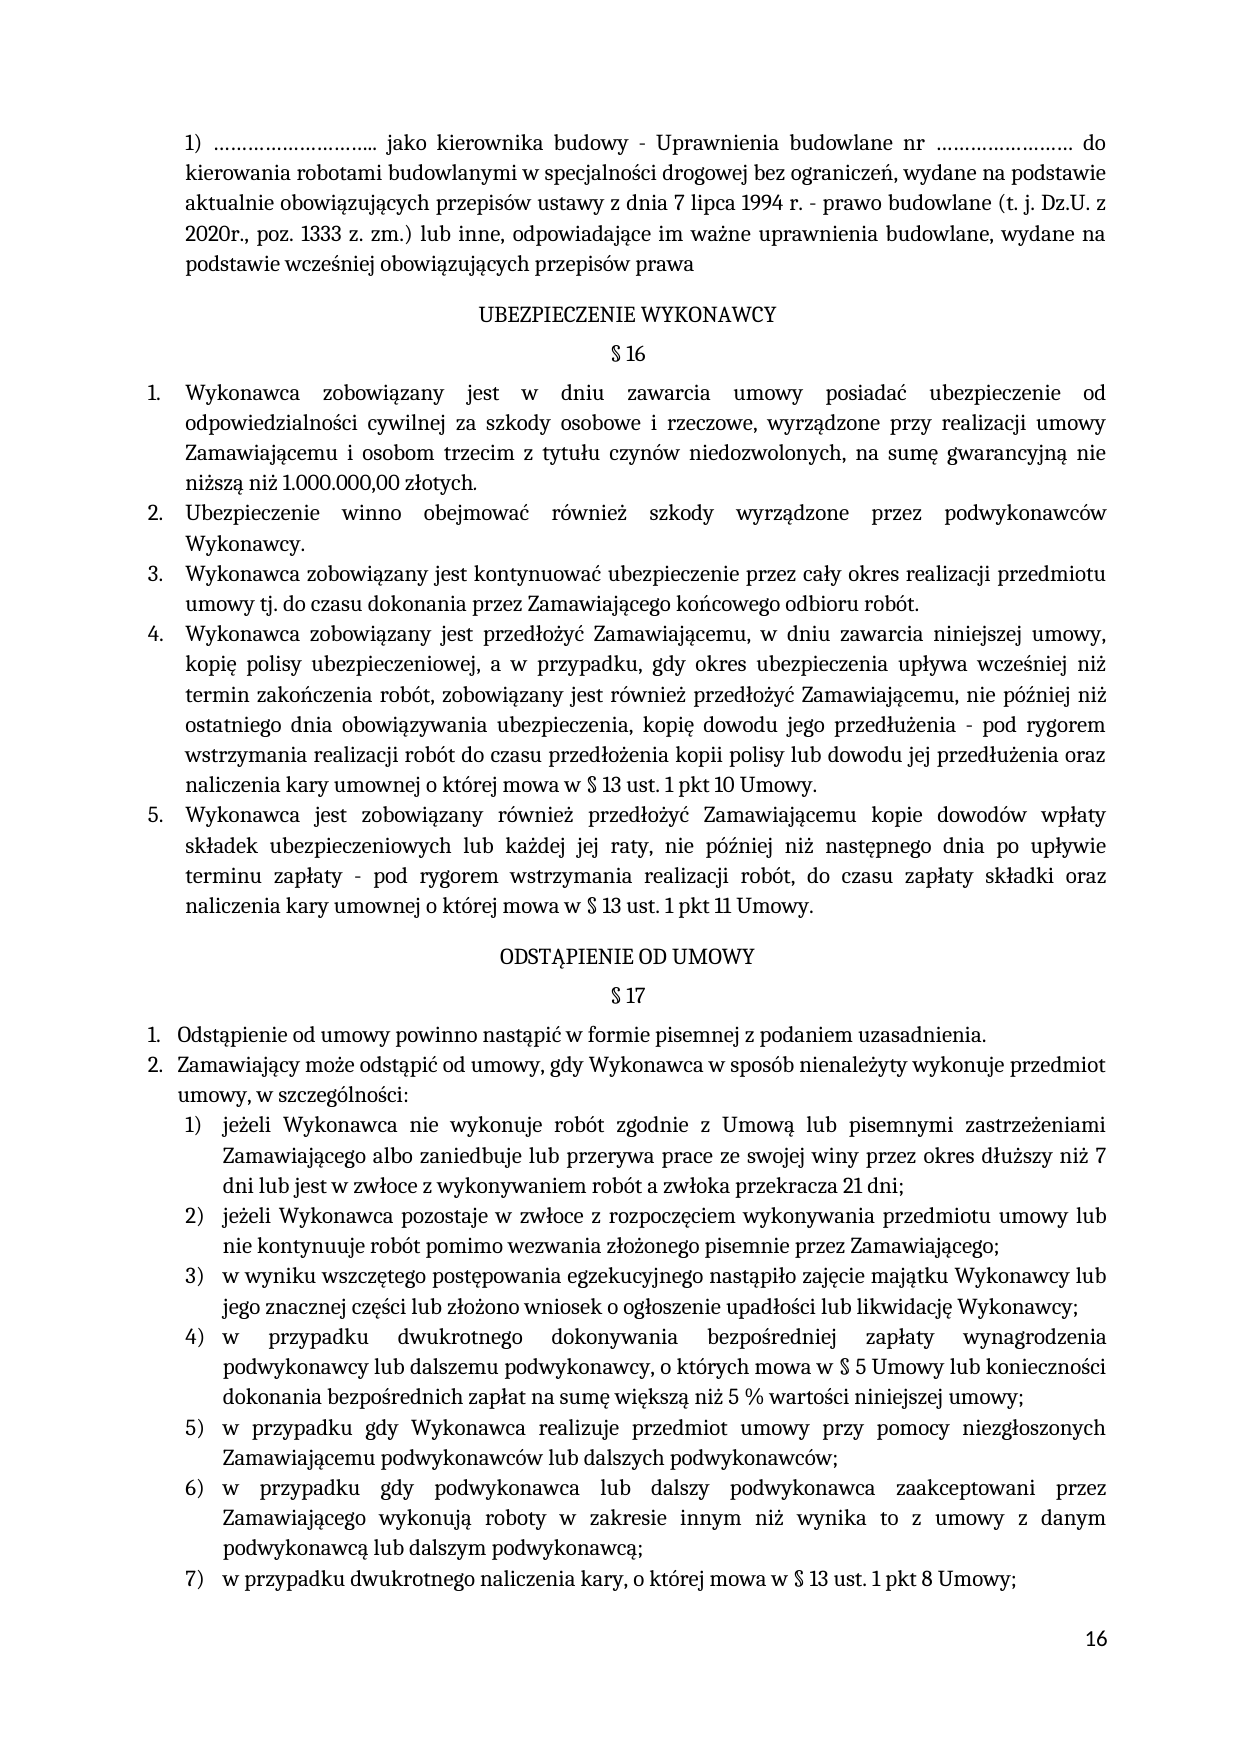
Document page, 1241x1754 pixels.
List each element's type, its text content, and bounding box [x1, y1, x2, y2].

list w przypadku gdy podwykonawca lub dalszy podwykonawca zaakceptowani przez Zamawiającego wykonują roboty w zakresie innym niż wynika to z umowy z danym podwykonawcą lub dalszym podwykonawcą; [185, 1475, 1107, 1562]
text § 16 [148, 341, 1107, 367]
list w wyniku wszczętego postępowania egzekucyjnego nastąpiło zajęcie majątku Wykonawcy lub jego znacznej części lub złożono wniosek o ogłoszenie upadłości lub likwidację Wykonawcy; [185, 1263, 1107, 1320]
list Wykonawca zobowiązany jest kontynuować ubezpieczenie przez cały okres realizacji przedmiotu umowy tj. do czasu dokonania przez Zamawiającego końcowego odbioru robót. [148, 561, 1107, 617]
text UBEZPIECZENIE WYKONAWCY [148, 302, 1107, 328]
list w przypadku dwukrotnego naliczenia kary, o której mowa w § 13 ust. 1 pkt 8 Umowy; [185, 1565, 1107, 1592]
list w przypadku dwukrotnego dokonywania bezpośredniej zapłaty wynagrodzenia podwykonawcy lub dalszemu podwykonawcy, o których mowa w § 5 Umowy lub konieczności dokonania bezpośrednich zapłat na sumę większą niż 5 % wartości niniejszej umowy; [185, 1324, 1107, 1411]
text ODSTĄPIENIE OD UMOWY [148, 944, 1107, 970]
list Wykonawca zobowiązany jest w dniu zawarcia umowy posiadać ubezpieczenie od odpowiedzialności cywilnej za szkody osobowe i rzeczowe, wyrządzone przy realizacji umowy Zamawiającemu i osobom trzecim z tytułu czynów niedozwolonych, na sumę gwarancyjną nie niższą niż 1.000.000,00 złotych. [148, 379, 1107, 496]
list 1) ……………………….. jako kierownika budowy - Uprawnienia budowlane nr …………………… do kierowania robotami budowlanymi w specjalności drogowej bez ograniczeń, wydane na podstawie aktualnie obowiązujących przepisów ustawy z dnia 7 lipca 1994 r. - prawo budowlane (t. j. Dz.U. z 2020r., poz. 1333 z. zm.) lub inne, odpowiadające im ważne uprawnienia budowlane, wydane na podstawie wcześniej obowiązujących przepisów prawa [185, 130, 1107, 277]
list Zamawiający może odstąpić od umowy, gdy Wykonawca w sposób nienależyty wykonuje przedmiot umowy, w szczególności: [148, 1052, 1107, 1108]
text § 17 [148, 983, 1107, 1009]
list Wykonawca jest zobowiązany również przedłożyć Zamawiającemu kopie dowodów wpłaty składek ubezpieczeniowych lub każdej jej raty, nie później niż następnego dnia po upływie terminu zapłaty - pod rygorem wstrzymania realizacji robót, do czasu zapłaty składki oraz naliczenia kary umownej o której mowa w § 13 ust. 1 pkt 11 Umowy. [148, 802, 1107, 919]
list Odstąpienie od umowy powinno nastąpić w formie pisemnej z podaniem uzasadnienia. [148, 1022, 1107, 1048]
list w przypadku gdy Wykonawca realizuje przedmiot umowy przy pomocy niezgłoszonych Zamawiającemu podwykonawców lub dalszych podwykonawców; [185, 1414, 1107, 1471]
list jeżeli Wykonawca pozostaje w zwłoce z rozpoczęciem wykonywania przedmiotu umowy lub nie kontynuuje robót pomimo wezwania złożonego pisemnie przez Zamawiającego; [185, 1203, 1107, 1259]
list jeżeli Wykonawca nie wykonuje robót zgodnie z Umową lub pisemnymi zastrzeżeniami Zamawiającego albo zaniedbuje lub przerywa prace ze swojej winy przez okres dłuższy niż 7 dni lub jest w zwłoce z wykonywaniem robót a zwłoka przekracza 21 dni; [185, 1112, 1107, 1199]
list Wykonawca zobowiązany jest przedłożyć Zamawiającemu, w dniu zawarcia niniejszej umowy, kopię polisy ubezpieczeniowej, a w przypadku, gdy okres ubezpieczenia upływa wcześniej niż termin zakończenia robót, zobowiązany jest również przedłożyć Zamawiającemu, nie później niż ostatniego dnia obowiązywania ubezpieczenia, kopię dowodu jego przedłużenia - pod rygorem wstrzymania realizacji robót do czasu przedłożenia kopii polisy lub dowodu jej przedłużenia oraz naliczenia kary umownej o której mowa w § 13 ust. 1 pkt 10 Umowy. [148, 621, 1107, 798]
list Ubezpieczenie winno obejmować również szkody wyrządzone przez podwykonawców Wykonawcy. [148, 500, 1107, 557]
